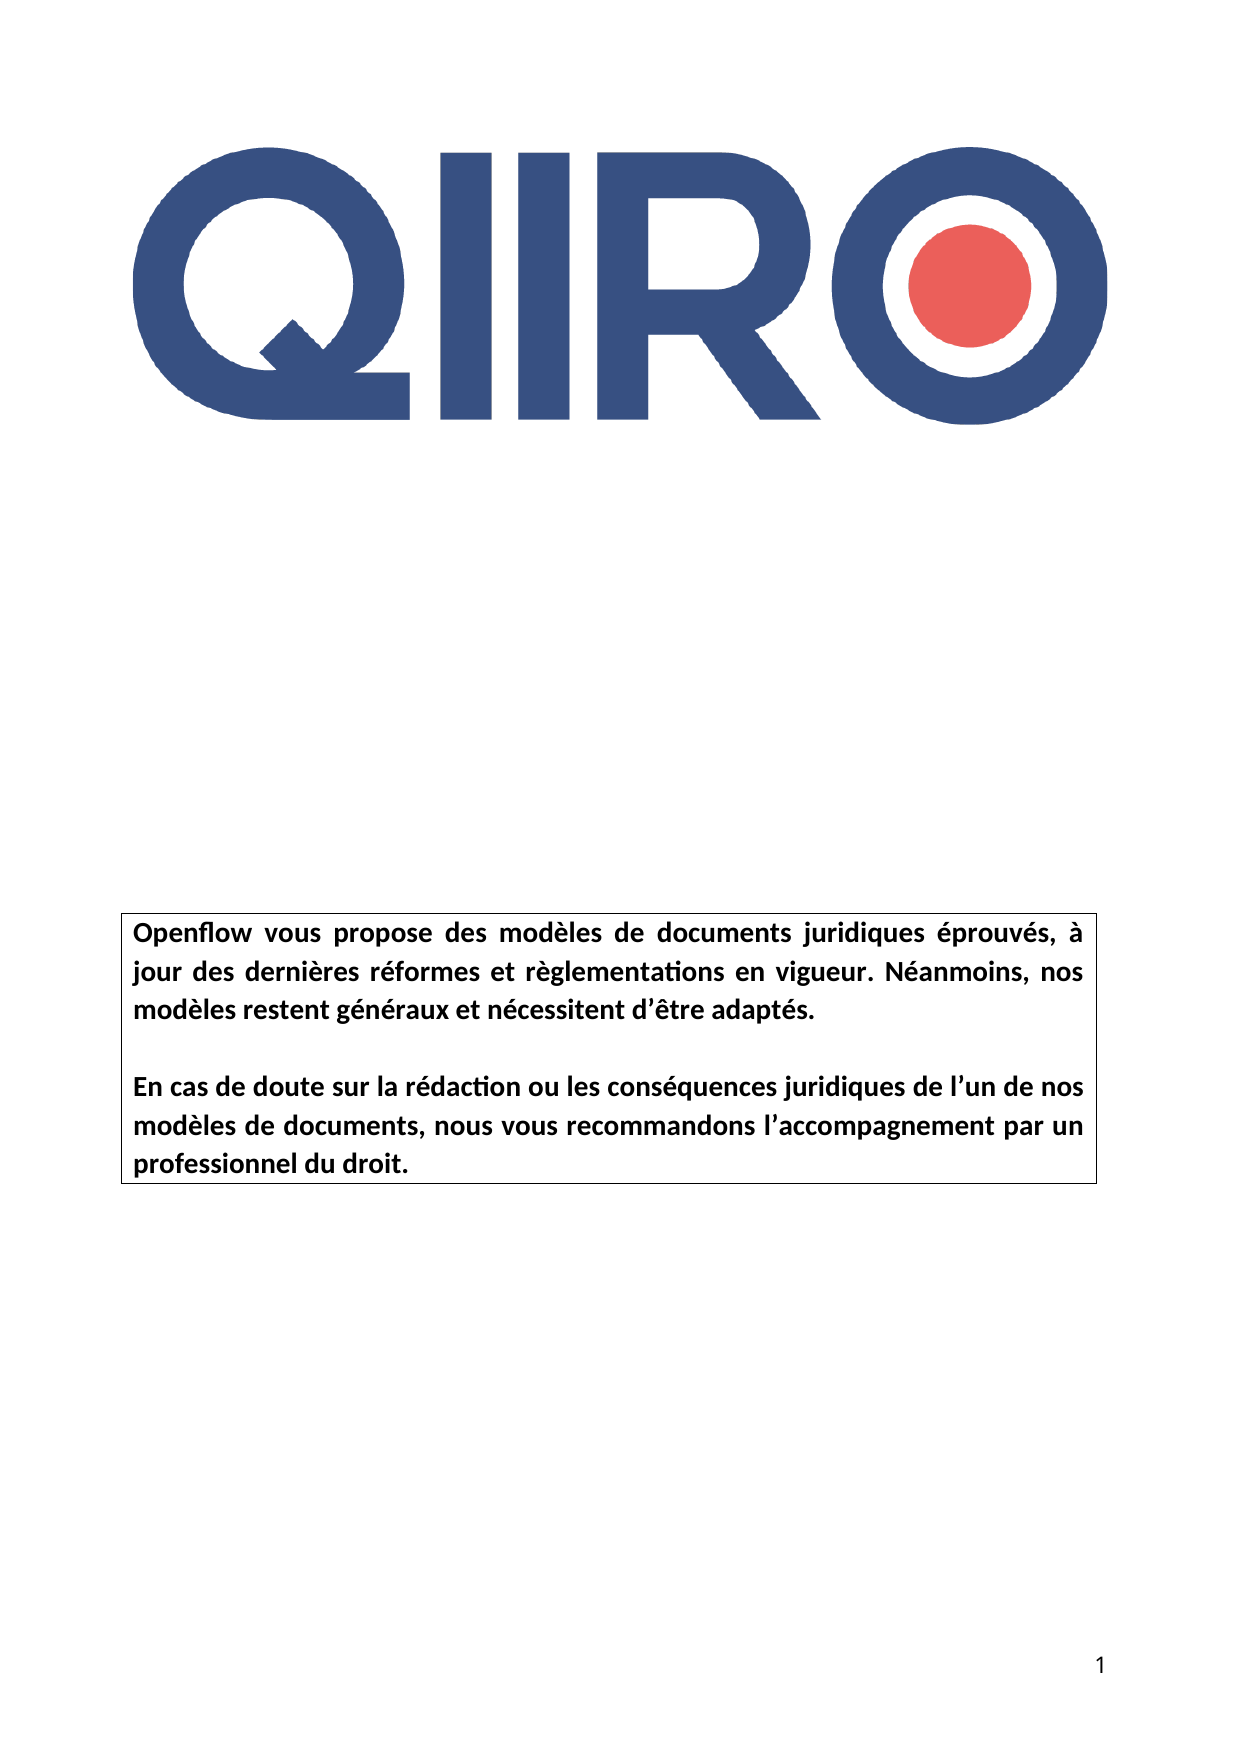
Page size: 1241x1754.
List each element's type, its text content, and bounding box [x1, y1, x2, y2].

table_header Openflow vous propose des modèles de documents juridiques éprouvés, à jour des dernières réformes et règlementations en vigueur. Néanmoins, nos modèles restent généraux et nécessitent d’être adaptés. En cas de doute sur la rédaction ou les conséquences juridiques de l’un de nos modèles de documents, nous vous recommandons l’accompagnement par un professionnel du droit. [122, 914, 1096, 1183]
picture [132, 147, 1108, 425]
